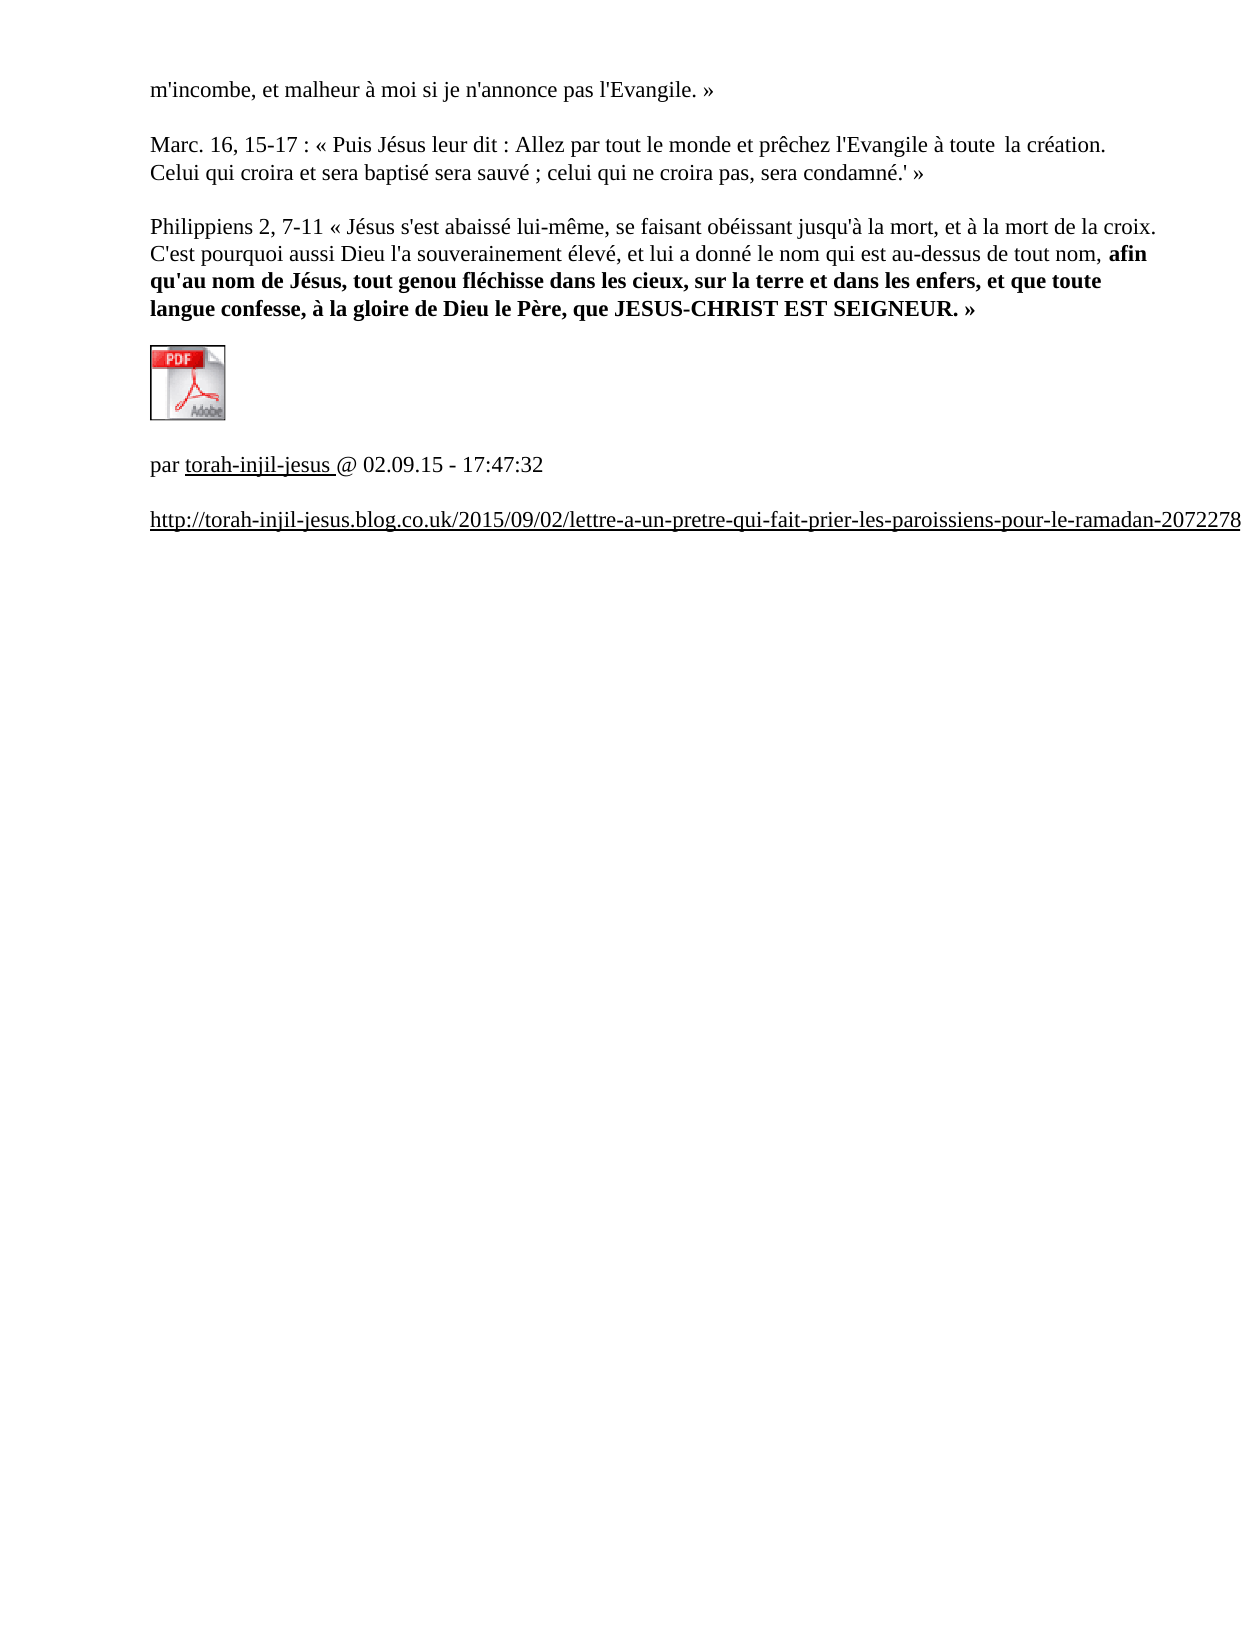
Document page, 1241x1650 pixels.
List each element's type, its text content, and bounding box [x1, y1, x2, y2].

picture [149, 344, 226, 421]
text par torah-injil-jesus @ 02.09.15 - 17:47:32 [150, 452, 1142, 478]
text m'incombe, et malheur à moi si je n'annonce pas l'Evangile. » [150, 76, 1142, 103]
text Philippiens 2, 7-11 « Jésus s'est abaissé lui-même, se faisant obéissant jusqu'à la mort, et à la mort de la croix. C'est pourquoi aussi Dieu l'a souverainement élevé, et lui a donné le nom qui est au-dessus de tout nom, afin qu'au nom de Jésus, tout genou fléchisse dans les cieux, sur la terre et dans les enfers, et que toute langue confesse, à la gloire de Dieu le Père, que JESUS-CHRIST EST SEIGNEUR. » [150, 213, 1160, 321]
text http://torah-injil-jesus.blog.co.uk/2015/09/02/lettre-a-un-pretre-qui-fait-prier-les-paroissiens-pour-le-ramadan-2072278 [150, 507, 1240, 529]
text Marc. 16, 15-17 : « Puis Jésus leur dit : Allez par tout le monde et prêchez l'Evangile à toute la création. Celui qui croira et sera baptisé sera sauvé ; celui qui ne croira pas, sera condamné.' » [150, 132, 1142, 185]
